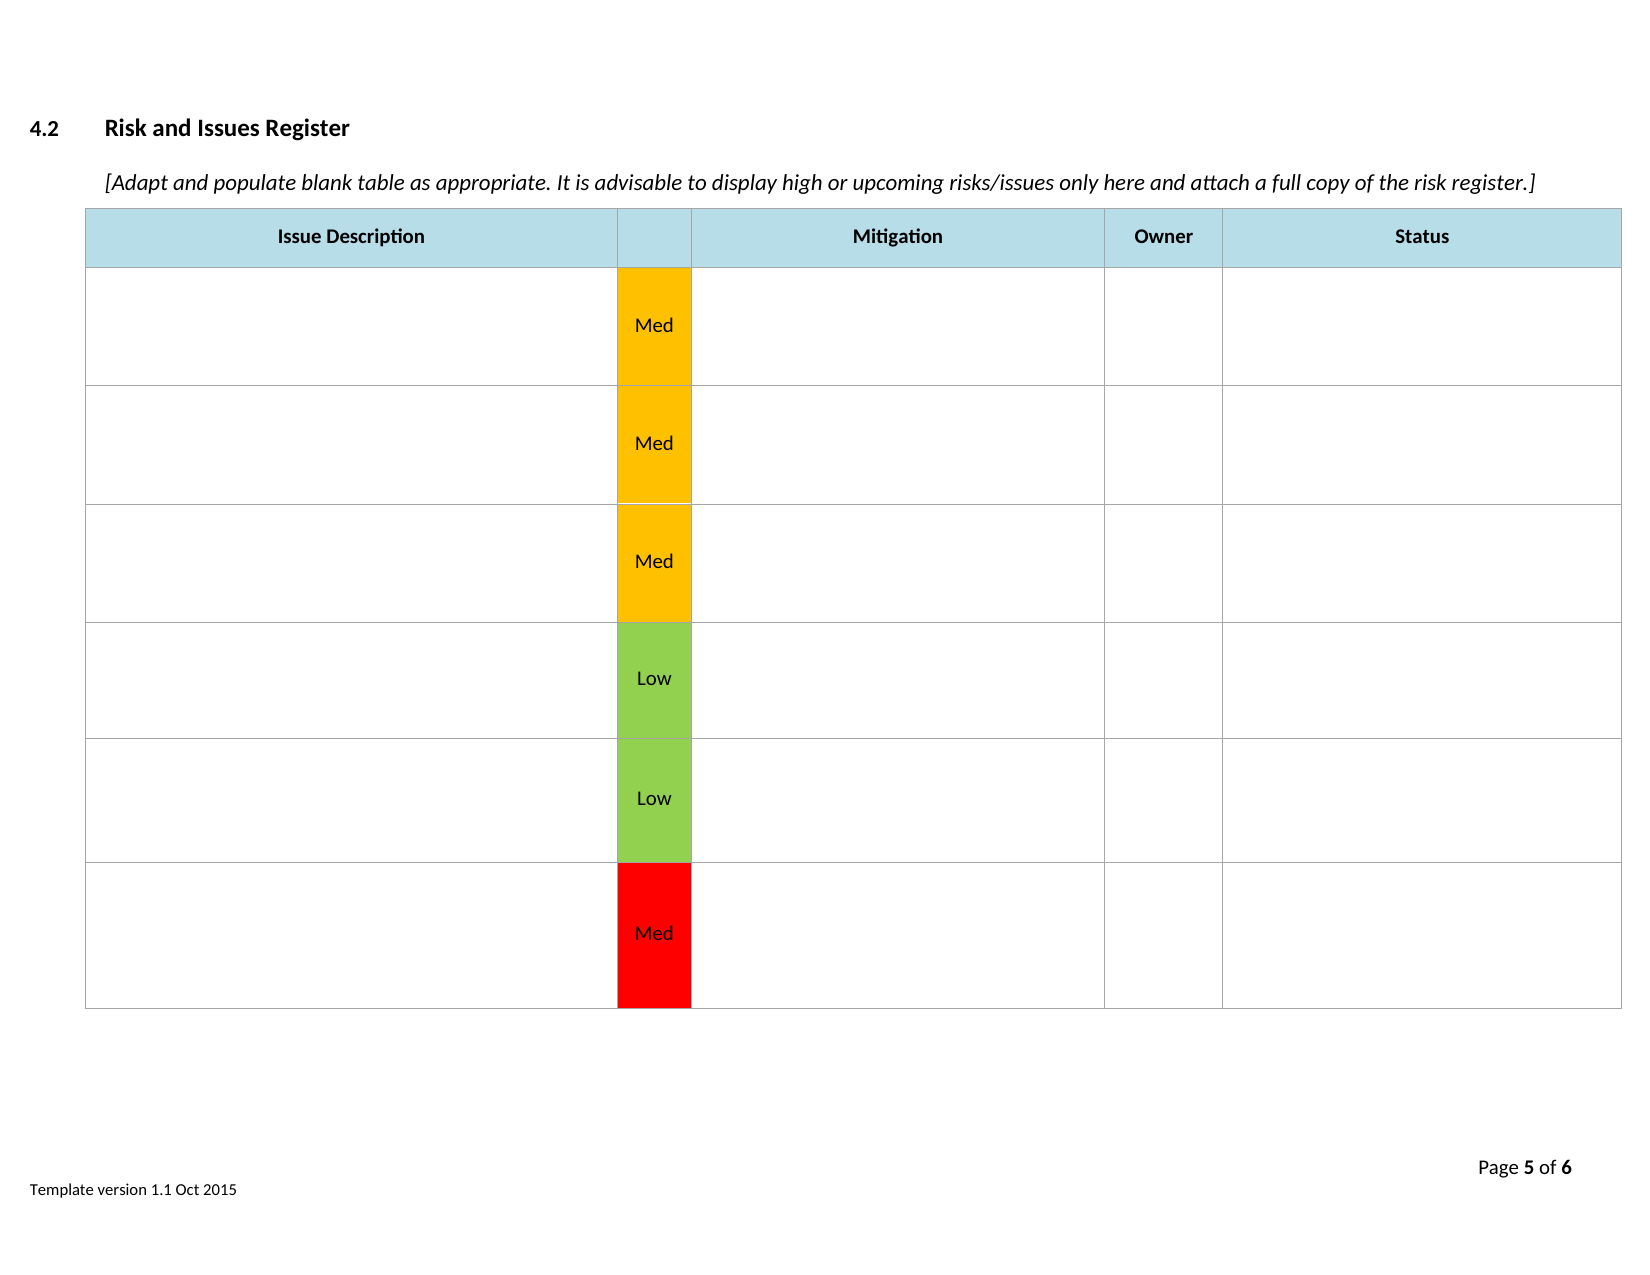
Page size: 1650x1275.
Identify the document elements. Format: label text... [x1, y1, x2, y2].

table_cell [1105, 863, 1222, 1008]
table_cell [86, 386, 617, 503]
table_cell [86, 268, 617, 385]
table_header [618, 209, 691, 267]
table_header Owner [1105, 209, 1222, 267]
table_cell [1223, 268, 1621, 385]
table_cell [692, 268, 1104, 385]
table_cell [692, 386, 1104, 503]
table_cell [86, 863, 617, 1008]
table_cell [1105, 268, 1222, 385]
table_cell Med [618, 505, 691, 622]
table_cell [692, 505, 1104, 622]
table_cell [1223, 863, 1621, 1008]
table_cell Med [618, 268, 691, 385]
table_cell [692, 623, 1104, 738]
table_cell Low [618, 623, 691, 738]
table_cell Low [618, 739, 691, 862]
table_header Issue Description [86, 209, 617, 267]
table_cell Med [618, 386, 691, 503]
table_cell [1105, 623, 1222, 738]
table_cell [1223, 386, 1621, 503]
table_cell Med [618, 863, 691, 1008]
table_header Status [1223, 209, 1621, 267]
table_cell [86, 623, 617, 738]
table_cell [86, 739, 617, 862]
table_cell [1223, 739, 1621, 862]
table_cell [1105, 739, 1222, 862]
subtitle 4.2 Risk and Issues Register [29, 112, 1571, 143]
table_cell [1105, 505, 1222, 622]
table_header Mitigation [692, 209, 1104, 267]
table_cell [692, 863, 1104, 1008]
table_cell [1105, 386, 1222, 503]
table_cell [1223, 505, 1621, 622]
table_cell [86, 505, 617, 622]
table_cell [692, 739, 1104, 862]
table_cell [1223, 623, 1621, 738]
text [Adapt and populate blank table as appropriate. It is advisable to display high or upcoming risks/issues only here and attach a full copy of the risk register.] [29, 168, 1650, 196]
